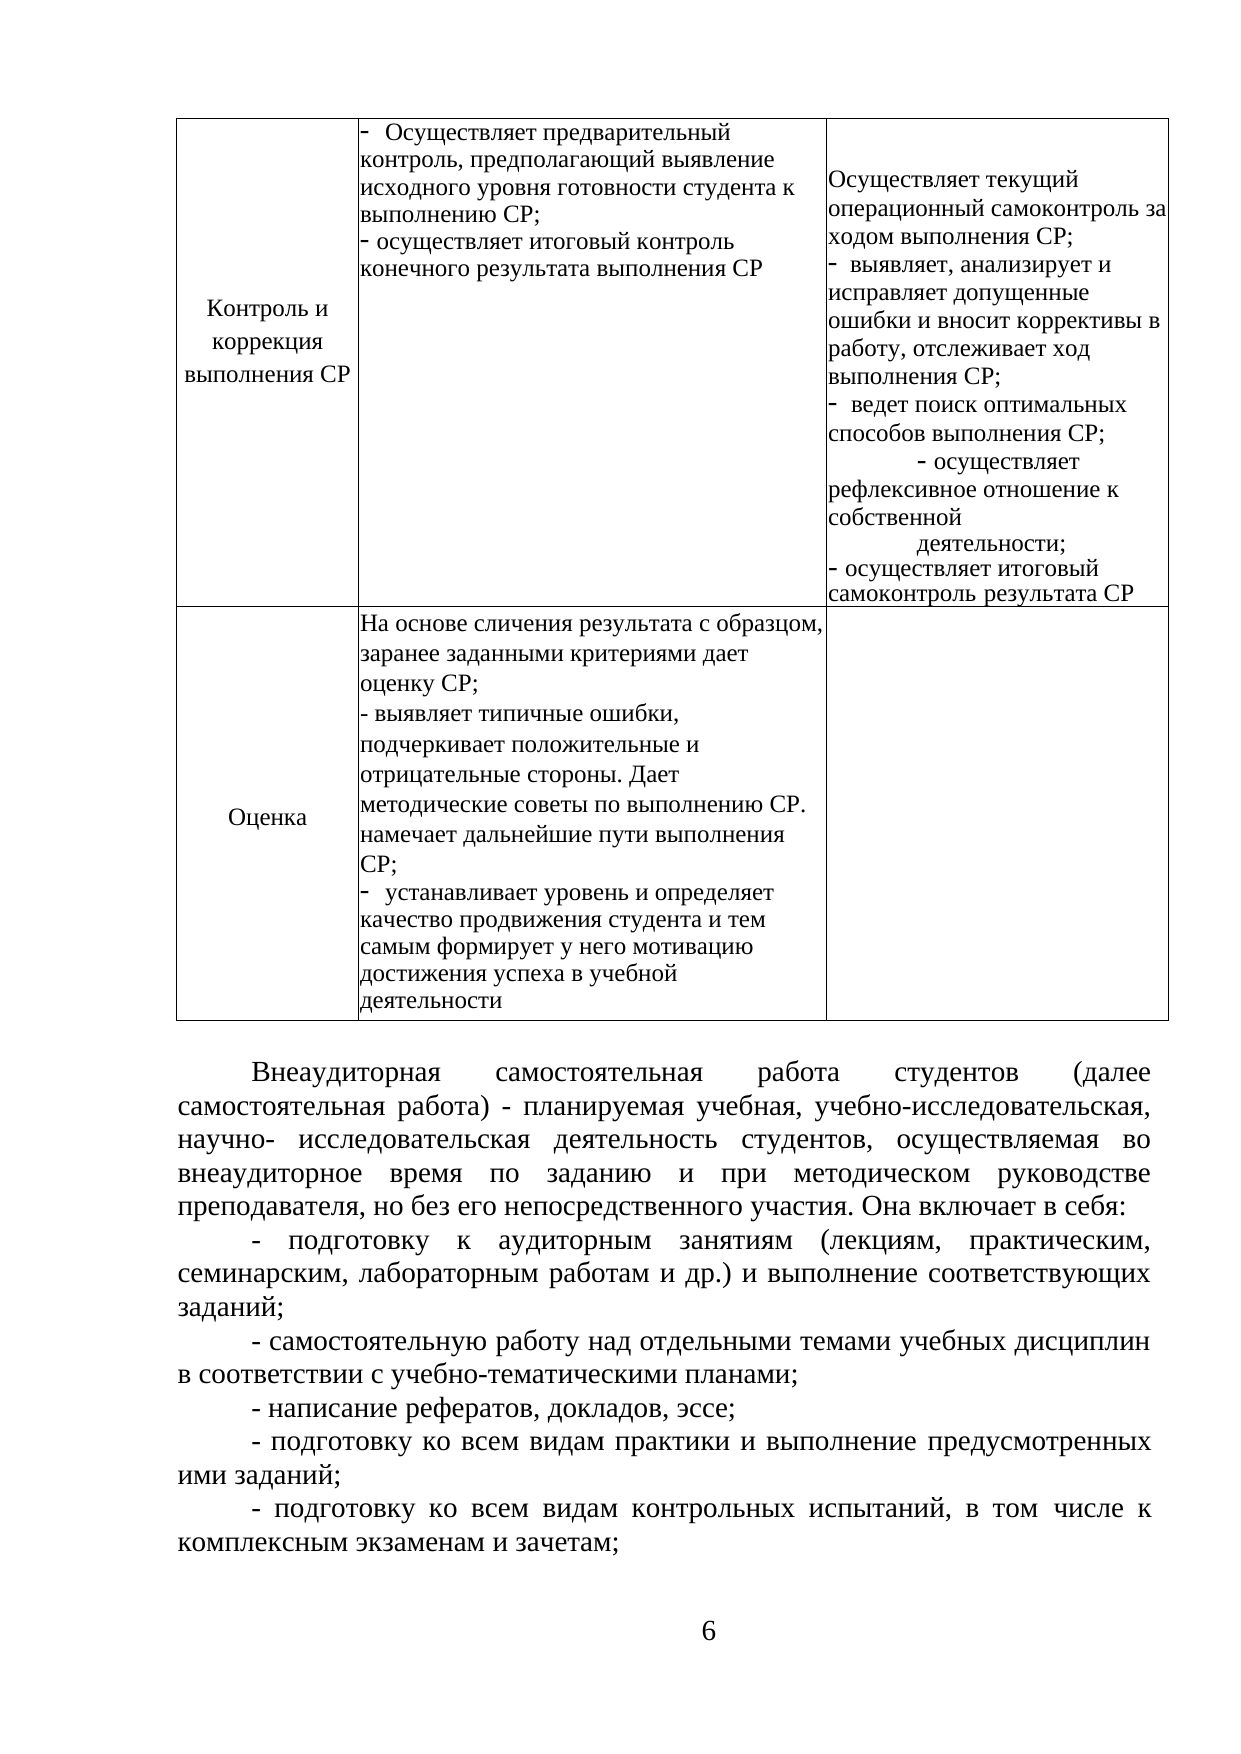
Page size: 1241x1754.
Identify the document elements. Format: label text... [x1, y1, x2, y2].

table_cell Контроль и коррекция выполнения СР [177, 119, 358, 606]
table_cell Осуществляет предварительный контроль, предполагающий выявление исходного уровня готовности студента к выполнению СР; осуществляет итоговый контроль конечного результата выполнения СР [359, 119, 826, 606]
table_cell Осуществляет текущий операционный самоконтроль за ходом выполнения СР; выявляет, анализирует и исправляет допущенные ошибки и вносит коррективы в работу, отслеживает ход выполнения СР; ведет поиск оптимальных способов выполнения СР; - осуществляет рефлексивное отношение к собственной деятельности; - осуществляет итоговый самоконтроль результата СР [827, 119, 1168, 606]
table_cell Оценка [177, 607, 358, 1020]
text - подготовку ко всем видам практики и выполнение предусмотренных ими заданий; [177, 1423, 1152, 1490]
text - подготовку к аудиторным занятиям (лекциям, практическим, семинарским, лабораторным работам и др.) и выполнение соответствующих заданий; [177, 1222, 1152, 1323]
text Внеаудиторная самостоятельная работа студентов (далее самостоятельная работа) - планируемая учебная, учебно-исследовательская, научно- исследовательская деятельность студентов, осуществляемая во внеаудиторное время по заданию и при методическом руководстве преподавателя, но без его непосредственного участия. Она включает в себя: [177, 1054, 1152, 1222]
text - написание рефератов, докладов, эссе; [177, 1390, 1152, 1423]
text - подготовку ко всем видам контрольных испытаний, в том числе к комплексным экзаменам и зачетам; [177, 1490, 1152, 1557]
text - самостоятельную работу над отдельными темами учебных дисциплин в соответствии с учебно-тематическими планами; [177, 1323, 1152, 1390]
table_cell На основе сличения результата с образцом, заранее заданными критериями дает оценку СР; - выявляет типичные ошибки, подчеркивает положительные и отрицательные стороны. Дает методические советы по выполнению СР. намечает дальнейшие пути выполнения СР; устанавливает уровень и определяет качество продвижения студента и тем самым формирует у него мотивацию достижения успеха в учебной деятельности [359, 607, 826, 1020]
table_cell [827, 607, 1168, 1020]
